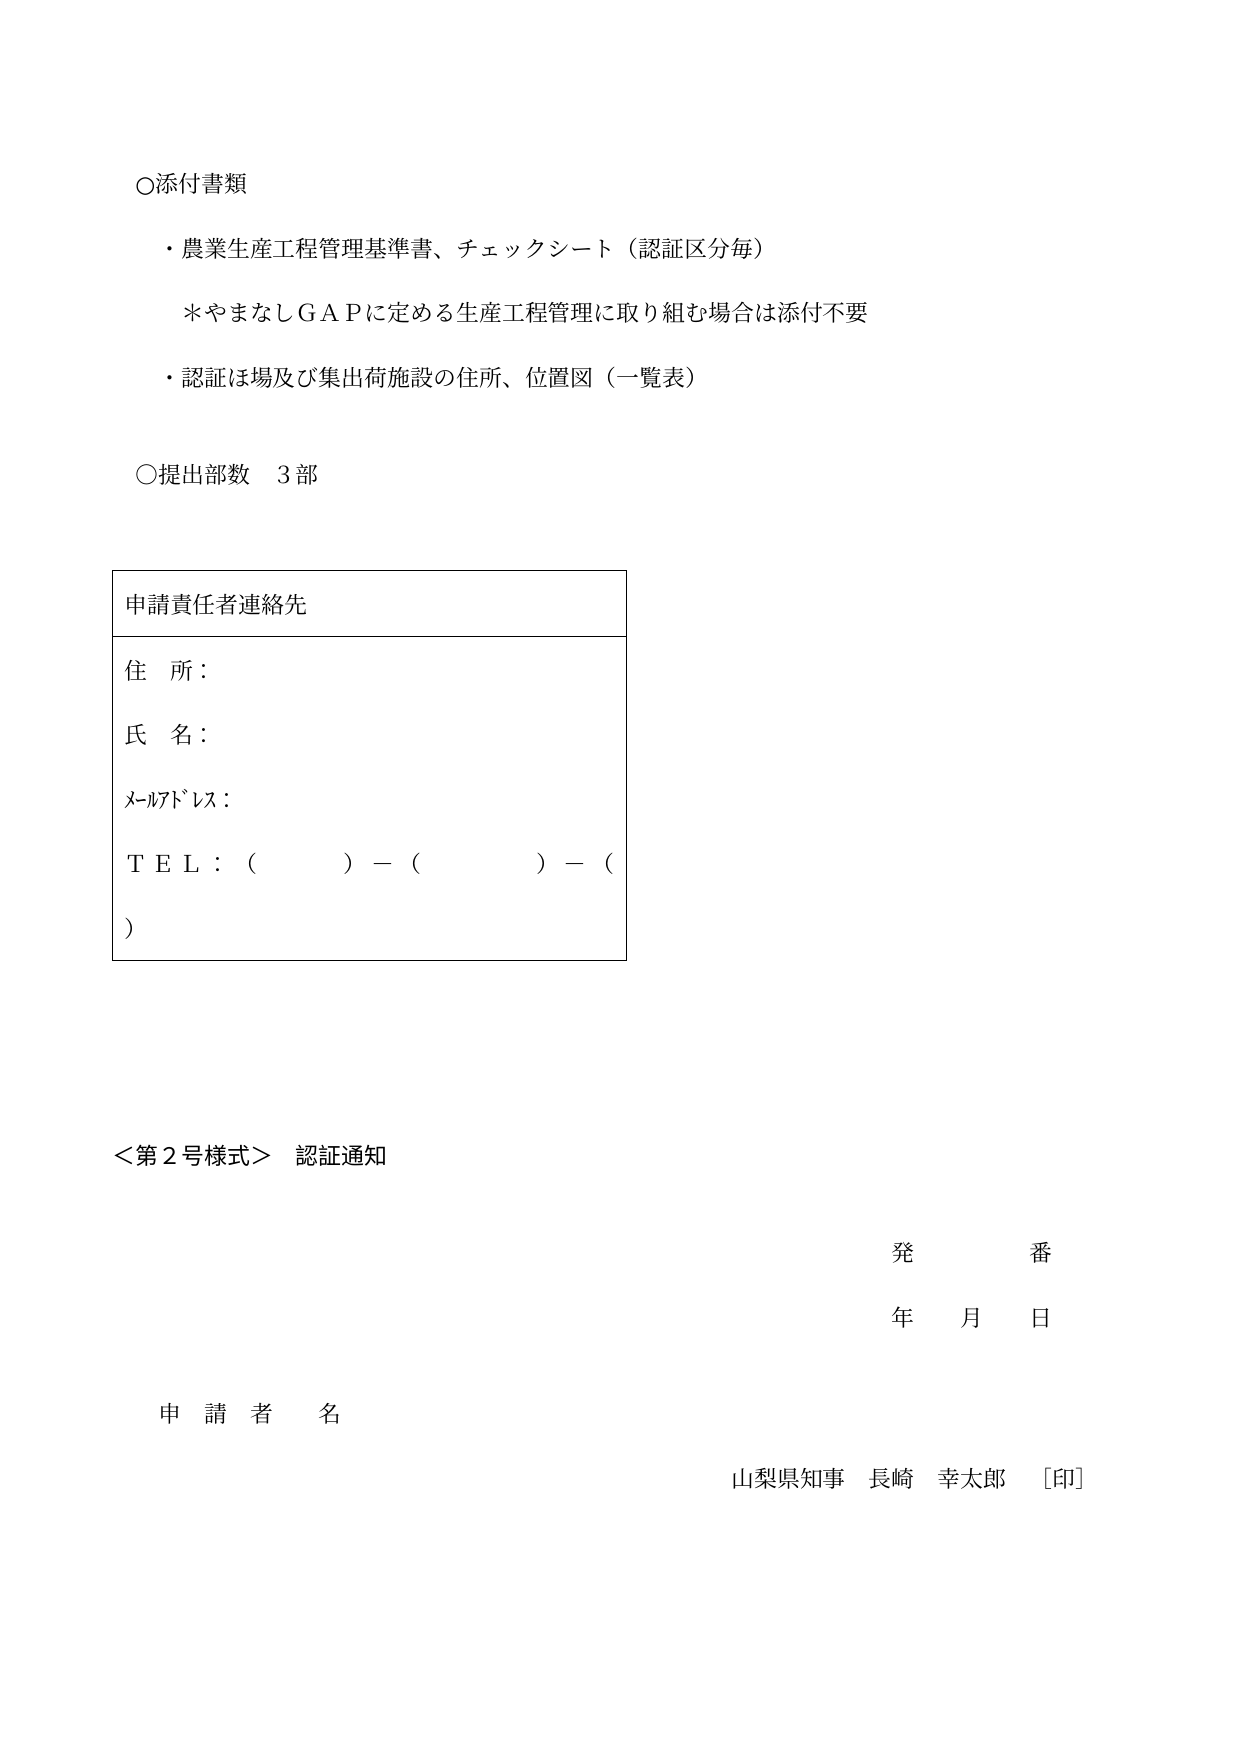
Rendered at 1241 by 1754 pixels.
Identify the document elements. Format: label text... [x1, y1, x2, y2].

text ○添付書類 [112, 150, 1128, 215]
text ○提出部数 ３部 [112, 441, 1128, 506]
text ・農業生産工程管理基準書、チェックシート（認証区分毎） [112, 215, 1128, 279]
text ・認証ほ場及び集出荷施設の住所、位置図（一覧表） [112, 344, 1128, 409]
text ＊やまなしＧＡＰに定める生産工程管理に取り組む場合は添付不要 [112, 279, 1128, 344]
table_header 申請責任者連絡先 [113, 571, 626, 636]
text 山梨県知事 長崎 幸太郎 ［印］ [112, 1445, 1128, 1510]
text 発 番 [112, 1219, 1128, 1284]
text 申 請 者 名 [112, 1381, 1128, 1445]
table_cell 住 所： 氏 名： ﾒｰﾙｱﾄﾞﾚｽ： ＴＥＬ：（ ）－（ ）－（ ） [113, 637, 626, 960]
text ＜第２号様式＞ 認証通知 [112, 1122, 1128, 1187]
text 年 月 日 [112, 1284, 1128, 1348]
